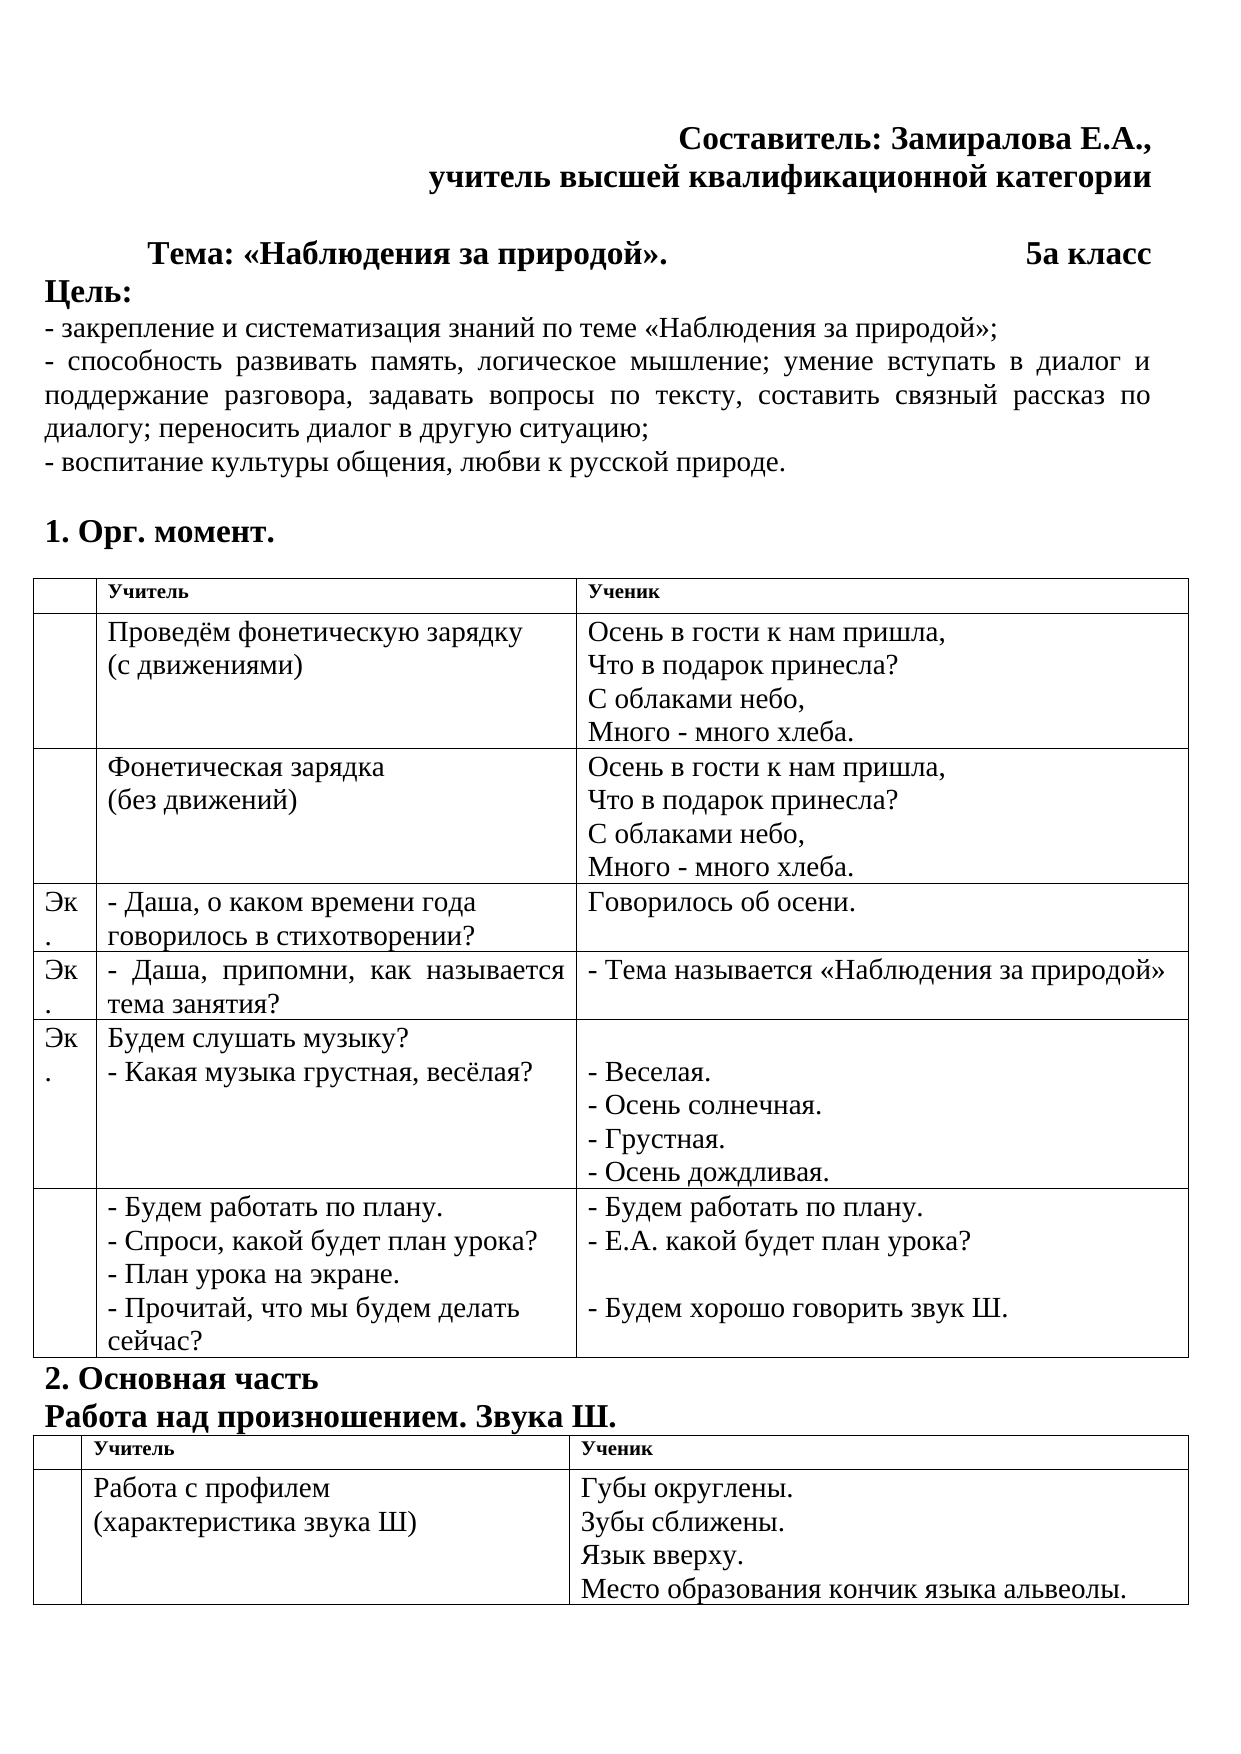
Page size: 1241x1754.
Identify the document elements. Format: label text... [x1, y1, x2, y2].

table_cell Говорилось об осени. [577, 884, 1188, 951]
table_cell - Даша, припомни, как называется тема занятия? [97, 952, 576, 1019]
text Цель: [44, 271, 1152, 310]
table_header [34, 1436, 81, 1469]
table_cell - Будем работать по плану. - Спроси, какой будет план урока? - План урока на экране. - Прочитай, что мы будем делать сейчас? [97, 1189, 576, 1357]
table_cell [34, 1189, 96, 1357]
text 1. Орг. момент. [44, 511, 1152, 549]
text Тема: «Наблюдения за природой». 5а класс [0, 233, 1152, 271]
table_cell [34, 614, 96, 748]
table_cell Проведём фонетическую зарядку (с движениями) [97, 614, 576, 748]
table_cell - Даша, о каком времени года говорилось в стихотворении? [97, 884, 576, 951]
table_cell Эк. [34, 952, 96, 1019]
table_cell - Тема называется «Наблюдения за природой» [577, 952, 1188, 1019]
table_cell - Веселая. - Осень солнечная. - Грустная. - Осень дождливая. [577, 1020, 1188, 1188]
text Работа над произношением. Звука Ш. [44, 1396, 1152, 1434]
table_header Ученик [570, 1436, 1188, 1469]
table_header Учитель [82, 1436, 569, 1469]
text учитель высшей квалификационной категории [0, 156, 1152, 195]
table_cell - Будем работать по плану. - Е.А. какой будет план урока? - Будем хорошо говорить звук Ш. [577, 1189, 1188, 1357]
table_header Ученик [577, 579, 1188, 613]
table_cell Осень в гости к нам пришла, Что в подарок принесла? С облаками небо, Много - много хлеба. [577, 614, 1188, 748]
text - закрепление и систематизация знаний по теме «Наблюдения за природой»; [44, 310, 1152, 343]
text - способность развивать память, логическое мышление; умение вступать в диалог и поддержание разговора, задавать вопросы по тексту, составить связный рассказ по диалогу; переносить диалог в другую ситуацию; [44, 343, 1152, 444]
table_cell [82, 1470, 569, 1604]
table_cell Осень в гости к нам пришла, Что в подарок принесла? С облаками небо, Много - много хлеба. [577, 749, 1188, 883]
table_header Учитель [97, 579, 576, 613]
table_cell Фонетическая зарядка (без движений) [97, 749, 576, 883]
table_cell [34, 1470, 81, 1604]
table_cell [34, 749, 96, 883]
table_cell Будем слушать музыку? - Какая музыка грустная, весёлая? [97, 1020, 576, 1188]
table_cell Эк. [34, 1020, 96, 1188]
text Составитель: Замиралова Е.А., [0, 118, 1152, 156]
text - воспитание культуры общения, любви к русской природе. [44, 444, 1152, 477]
table_header [34, 579, 96, 613]
table_cell Эк. [34, 884, 96, 951]
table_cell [570, 1470, 1188, 1604]
text 2. Основная часть [44, 1358, 1152, 1396]
